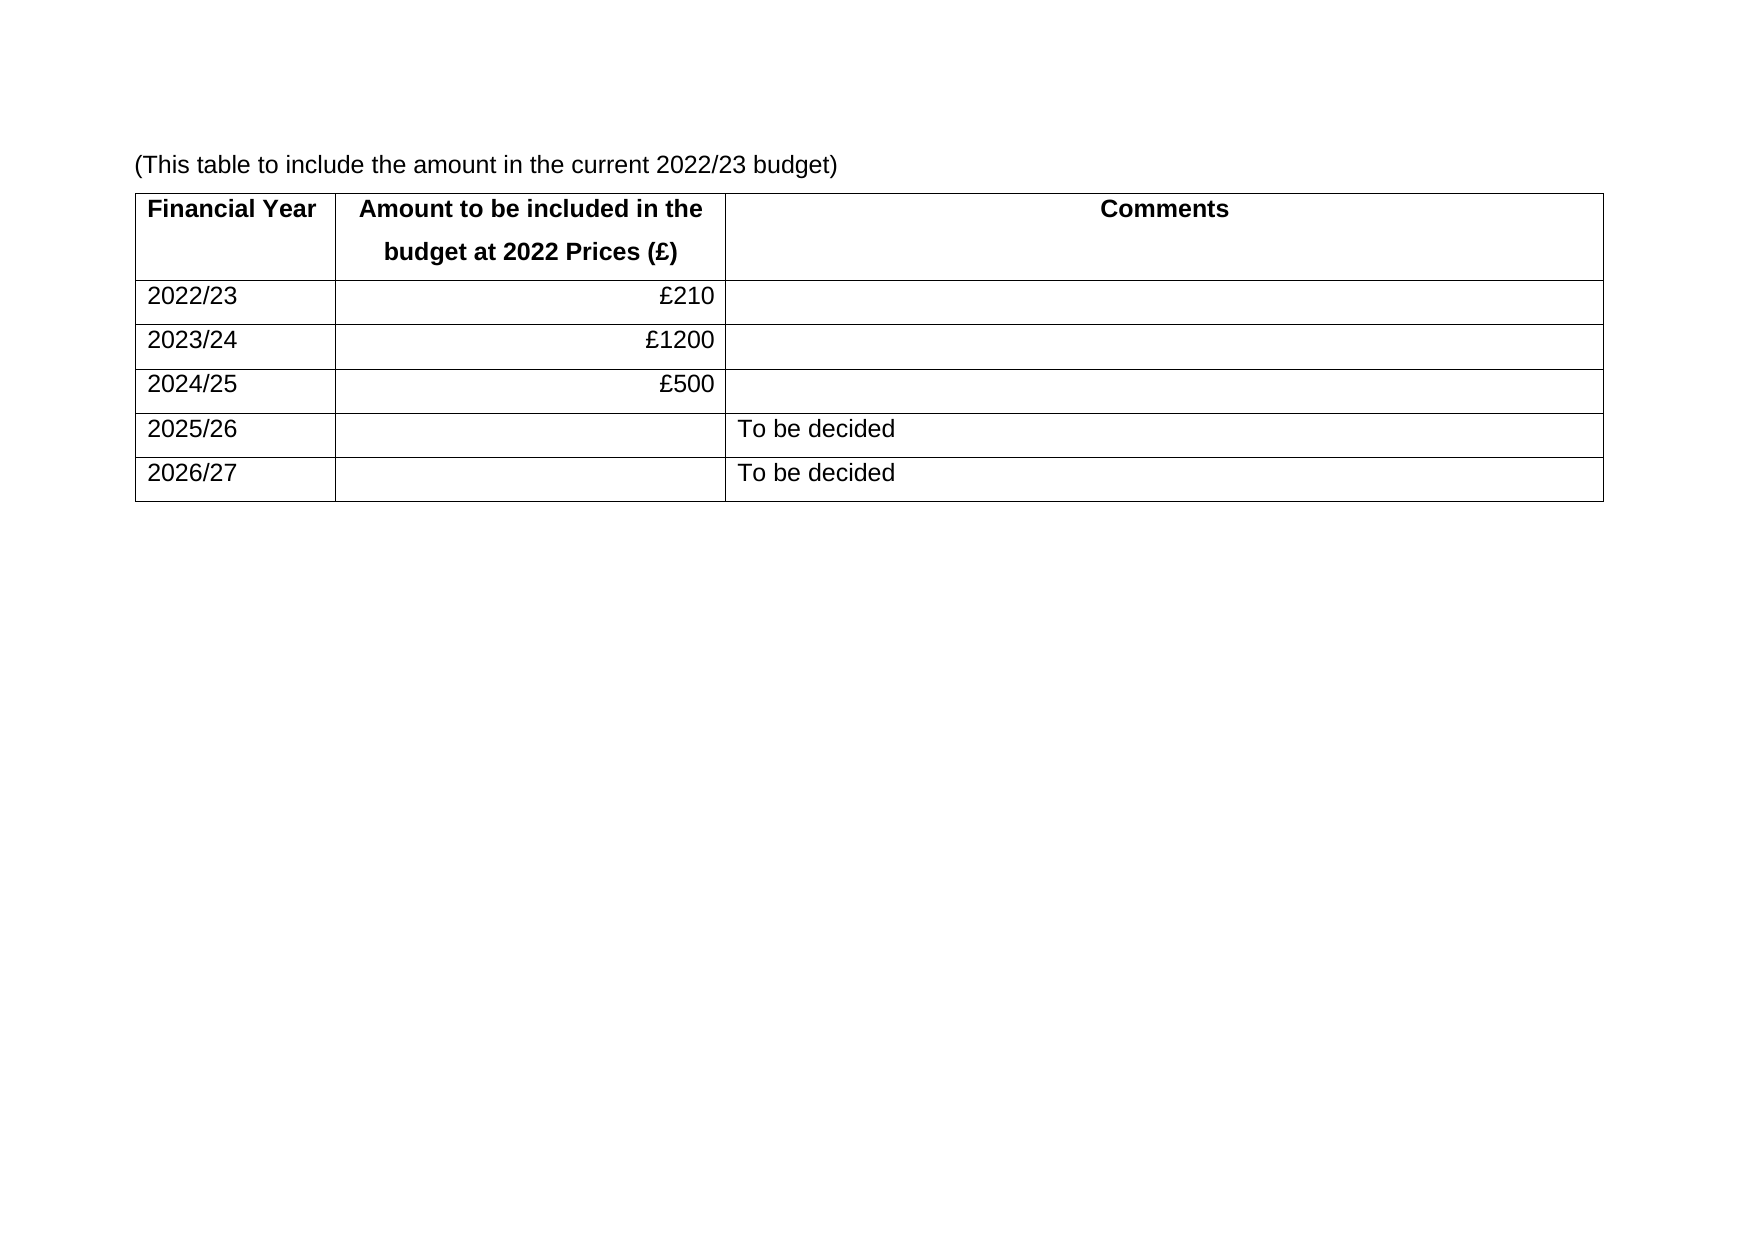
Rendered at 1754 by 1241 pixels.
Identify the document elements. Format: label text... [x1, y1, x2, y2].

table_header Comments [726, 194, 1603, 280]
table_cell 2023/24 [136, 325, 335, 368]
table_cell To be decided [726, 414, 1603, 457]
table_cell [336, 458, 725, 501]
table_header Financial Year [136, 194, 335, 280]
table_cell [336, 414, 725, 457]
table_cell [726, 325, 1603, 368]
table_header Amount to be included in the budget at 2022 Prices (£) [336, 194, 725, 280]
table_cell 2026/27 [136, 458, 335, 501]
table_cell 2022/23 [136, 281, 335, 324]
table_cell 2024/25 [136, 370, 335, 412]
table_cell 2025/26 [136, 414, 335, 457]
table_cell [726, 281, 1603, 324]
text (This table to include the amount in the current 2022/23 budget) [134, 150, 1604, 179]
table_cell [726, 370, 1603, 412]
table_cell £500 [336, 370, 725, 412]
table_cell To be decided [726, 458, 1603, 501]
table_cell £210 [336, 281, 725, 324]
table_cell £1200 [336, 325, 725, 368]
